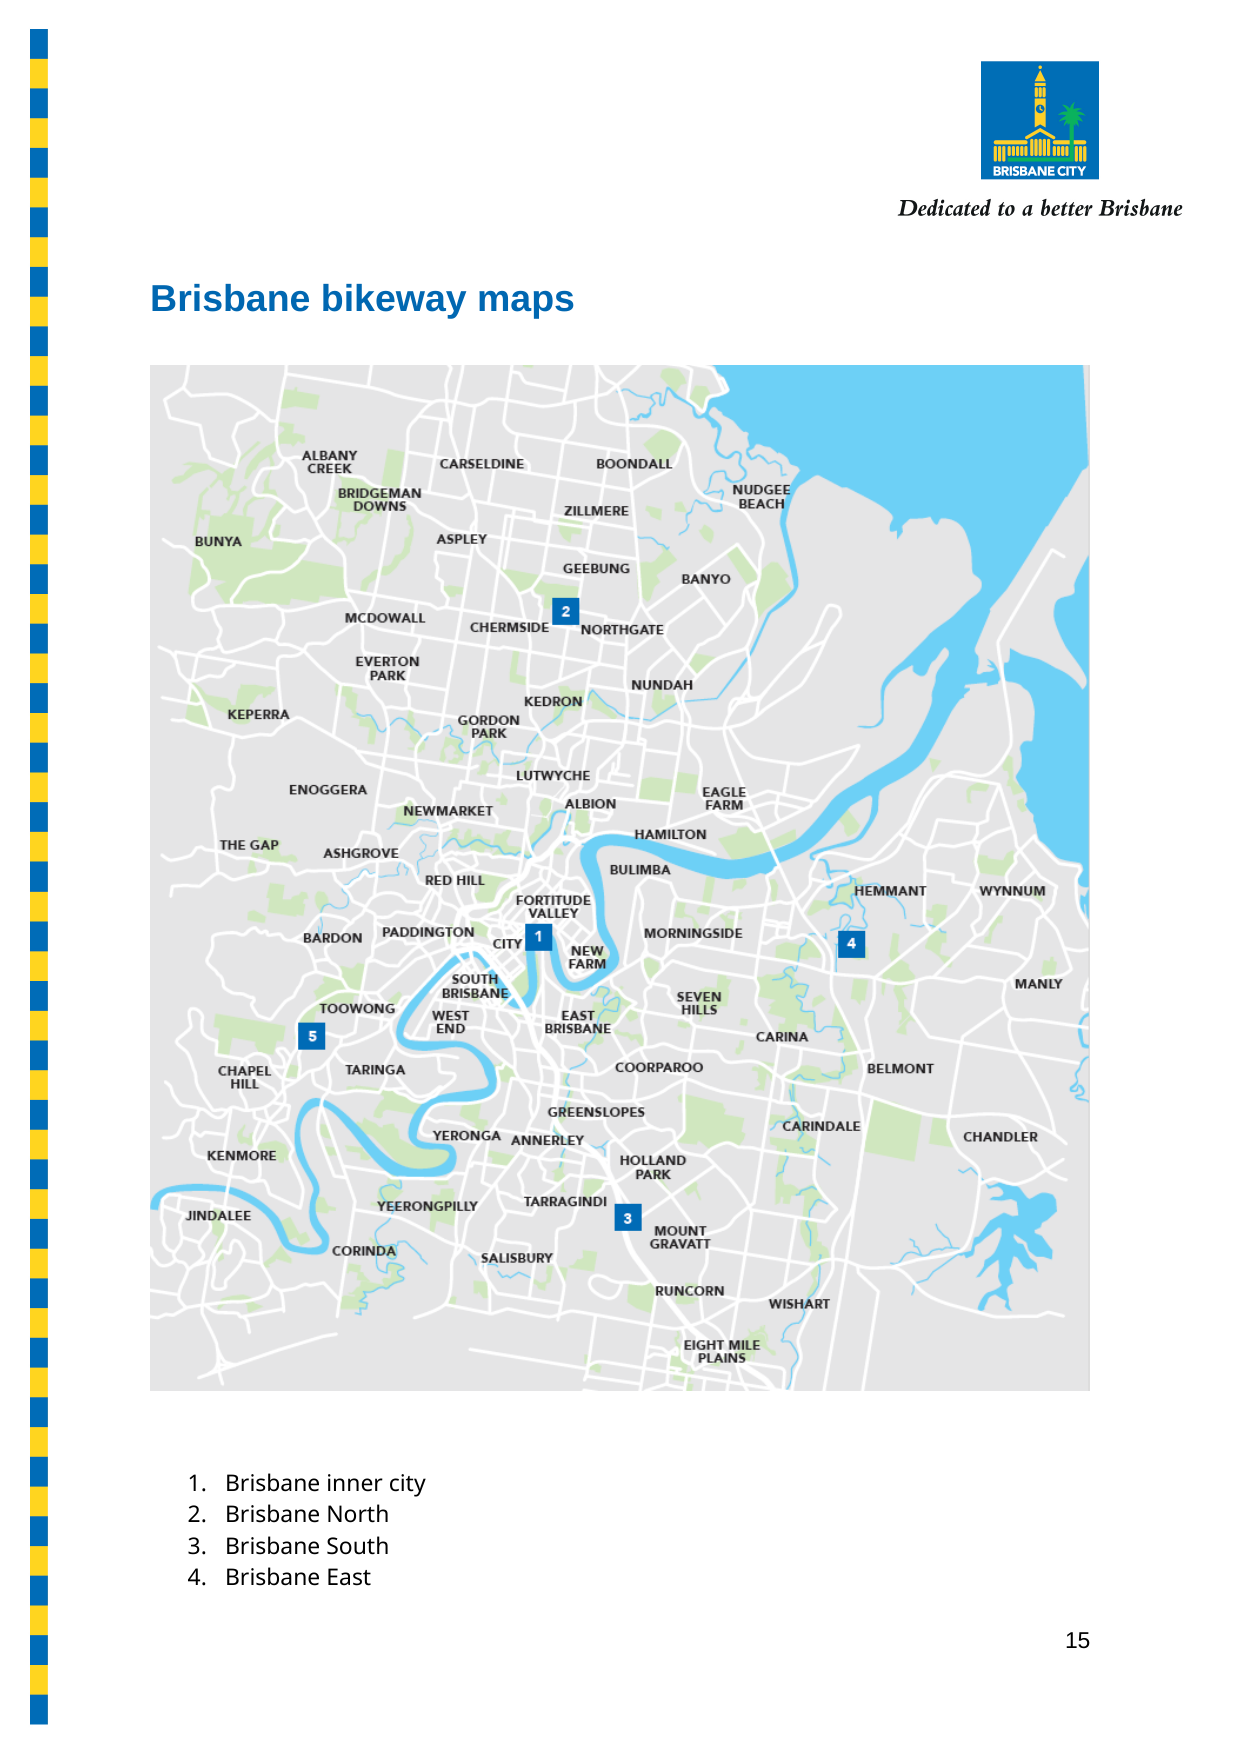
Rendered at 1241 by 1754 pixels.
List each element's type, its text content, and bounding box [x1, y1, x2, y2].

subtitle Brisbane bikeway maps [150, 276, 1090, 319]
list Brisbane East [187, 1561, 1090, 1592]
list Brisbane North [187, 1498, 1090, 1530]
list Brisbane South [187, 1530, 1090, 1561]
picture [0, 0, 1241, 1754]
list Brisbane inner city [187, 1467, 1090, 1498]
